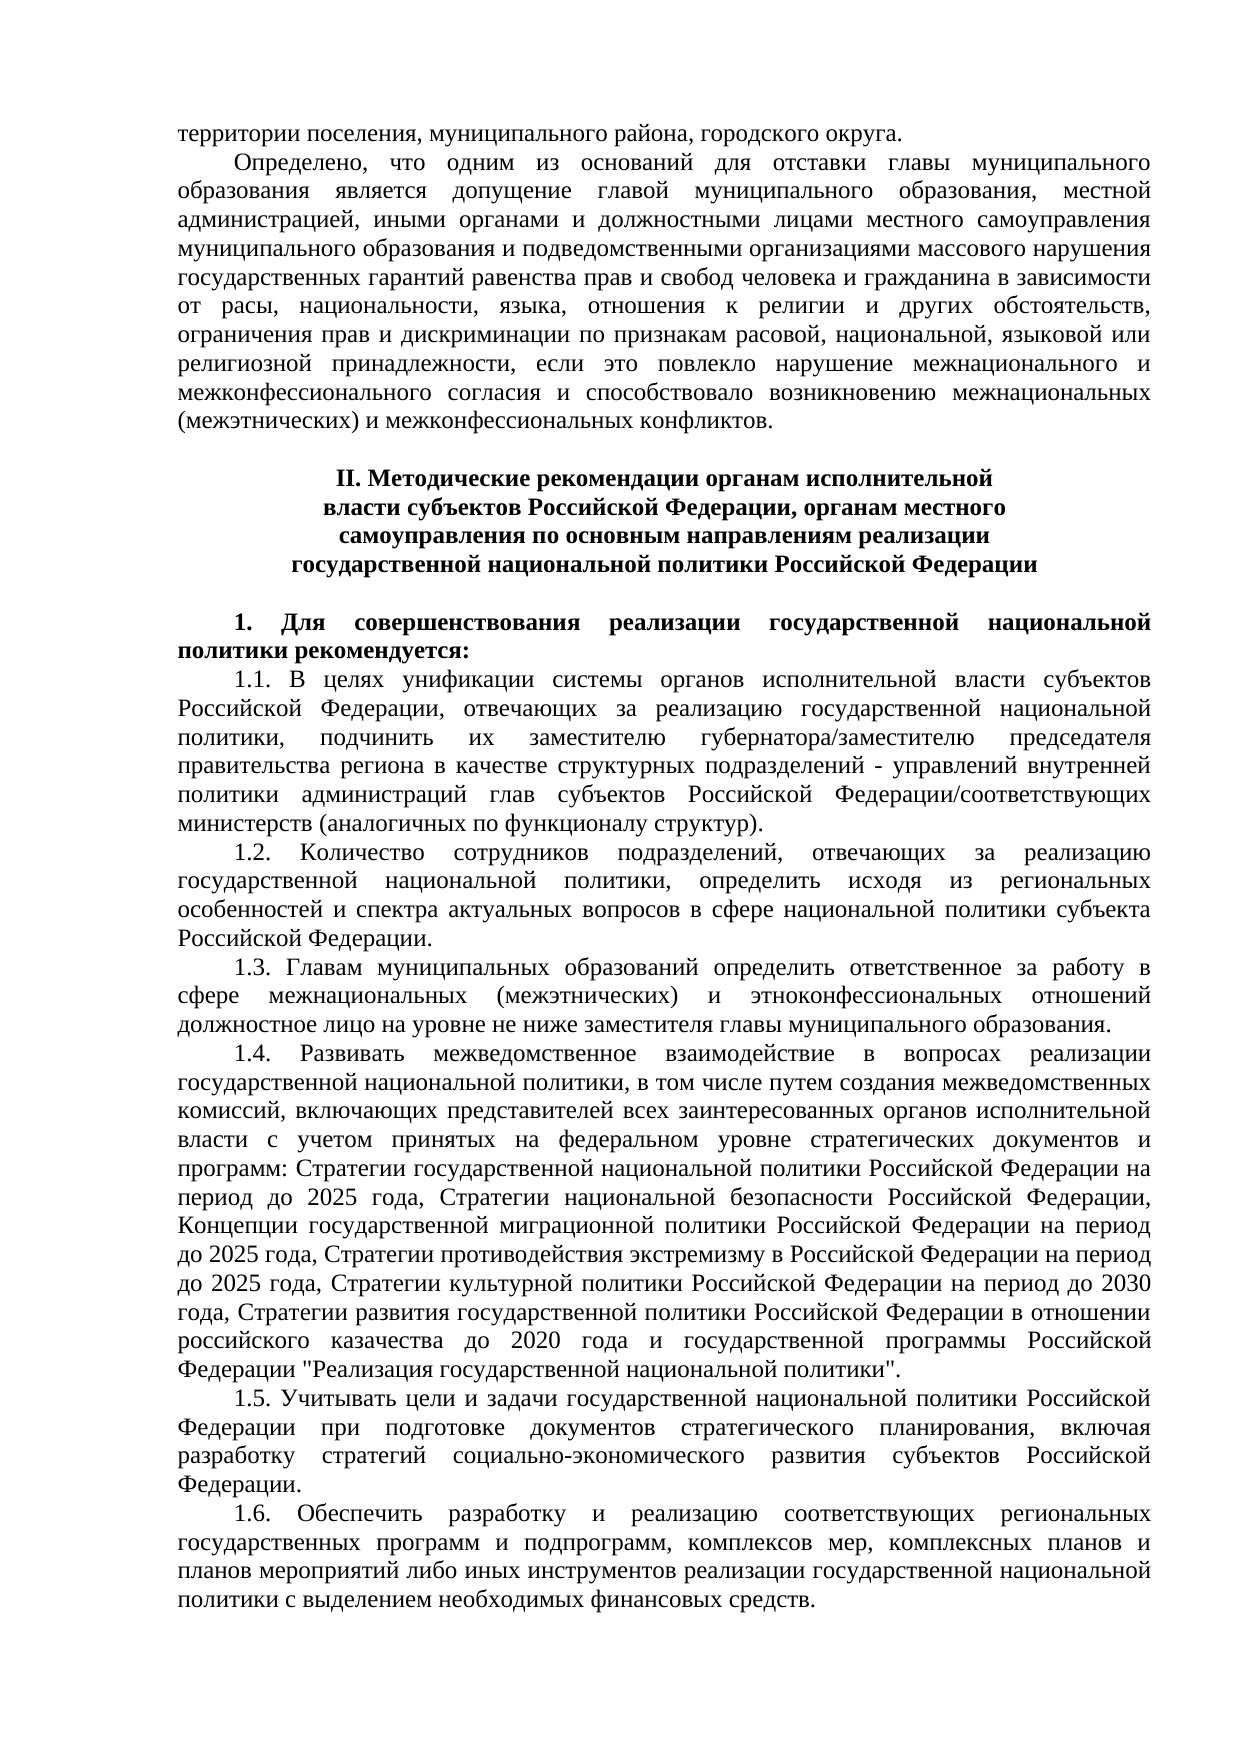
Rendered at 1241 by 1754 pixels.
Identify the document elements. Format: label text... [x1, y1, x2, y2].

text 1.2. Количество сотрудников подразделений, отвечающих за реализацию государственной национальной политики, определить исходя из региональных особенностей и спектра актуальных вопросов в сфере национальной политики субъекта Российской Федерации. [177, 837, 1152, 952]
title самоуправления по основным направлениям реализации [177, 521, 1152, 549]
title II. Методические рекомендации органам исполнительной [177, 463, 1152, 492]
title власти субъектов Российской Федерации, органам местного [177, 492, 1152, 521]
title 1. Для совершенствования реализации государственной национальной политики рекомендуется: [177, 607, 1152, 664]
text 1.3. Главам муниципальных образований определить ответственное за работу в сфере межнациональных (межэтнических) и этноконфессиональных отношений должностное лицо на уровне не ниже заместителя главы муниципального образования. [177, 952, 1152, 1038]
text 1.5. Учитывать цели и задачи государственной национальной политики Российской Федерации при подготовке документов стратегического планирования, включая разработку стратегий социально-экономического развития субъектов Российской Федерации. [177, 1383, 1152, 1498]
text Определено, что одним из оснований для отставки главы муниципального образования является допущение главой муниципального образования, местной администрацией, иными органами и должностными лицами местного самоуправления муниципального образования и подведомственными организациями массового нарушения государственных гарантий равенства прав и свобод человека и гражданина в зависимости от расы, национальности, языка, отношения к религии и других обстоятельств, ограничения прав и дискриминации по признакам расовой, национальной, языковой или религиозной принадлежности, если это повлекло нарушение межнационального и межконфессионального согласия и способствовало возникновению межнациональных (межэтнических) и межконфессиональных конфликтов. [177, 147, 1152, 434]
text 1.6. Обеспечить разработку и реализацию соответствующих региональных государственных программ и подпрограмм, комплексов мер, комплексных планов и планов мероприятий либо иных инструментов реализации государственной национальной политики с выделением необходимых финансовых средств. [177, 1498, 1152, 1613]
text 1.1. В целях унификации системы органов исполнительной власти субъектов Российской Федерации, отвечающих за реализацию государственной национальной политики, подчинить их заместителю губернатора/заместителю председателя правительства региона в качестве структурных подразделений - управлений внутренней политики администраций глав субъектов Российской Федерации/соответствующих министерств (аналогичных по функционалу структур). [177, 664, 1152, 837]
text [177, 118, 1152, 147]
text 1.4. Развивать межведомственное взаимодействие в вопросах реализации государственной национальной политики, в том числе путем создания межведомственных комиссий, включающих представителей всех заинтересованных органов исполнительной власти с учетом принятых на федеральном уровне стратегических документов и программ: Стратегии государственной национальной политики Российской Федерации на период до 2025 года, Стратегии национальной безопасности Российской Федерации, Концепции государственной миграционной политики Российской Федерации на период до 2025 года, Стратегии противодействия экстремизму в Российской Федерации на период до 2025 года, Стратегии культурной политики Российской Федерации на период до 2030 года, Стратегии развития государственной политики Российской Федерации в отношении российского казачества до 2020 года и государственной программы Российской Федерации "Реализация государственной национальной политики". [177, 1038, 1152, 1383]
title государственной национальной политики Российской Федерации [177, 549, 1152, 578]
